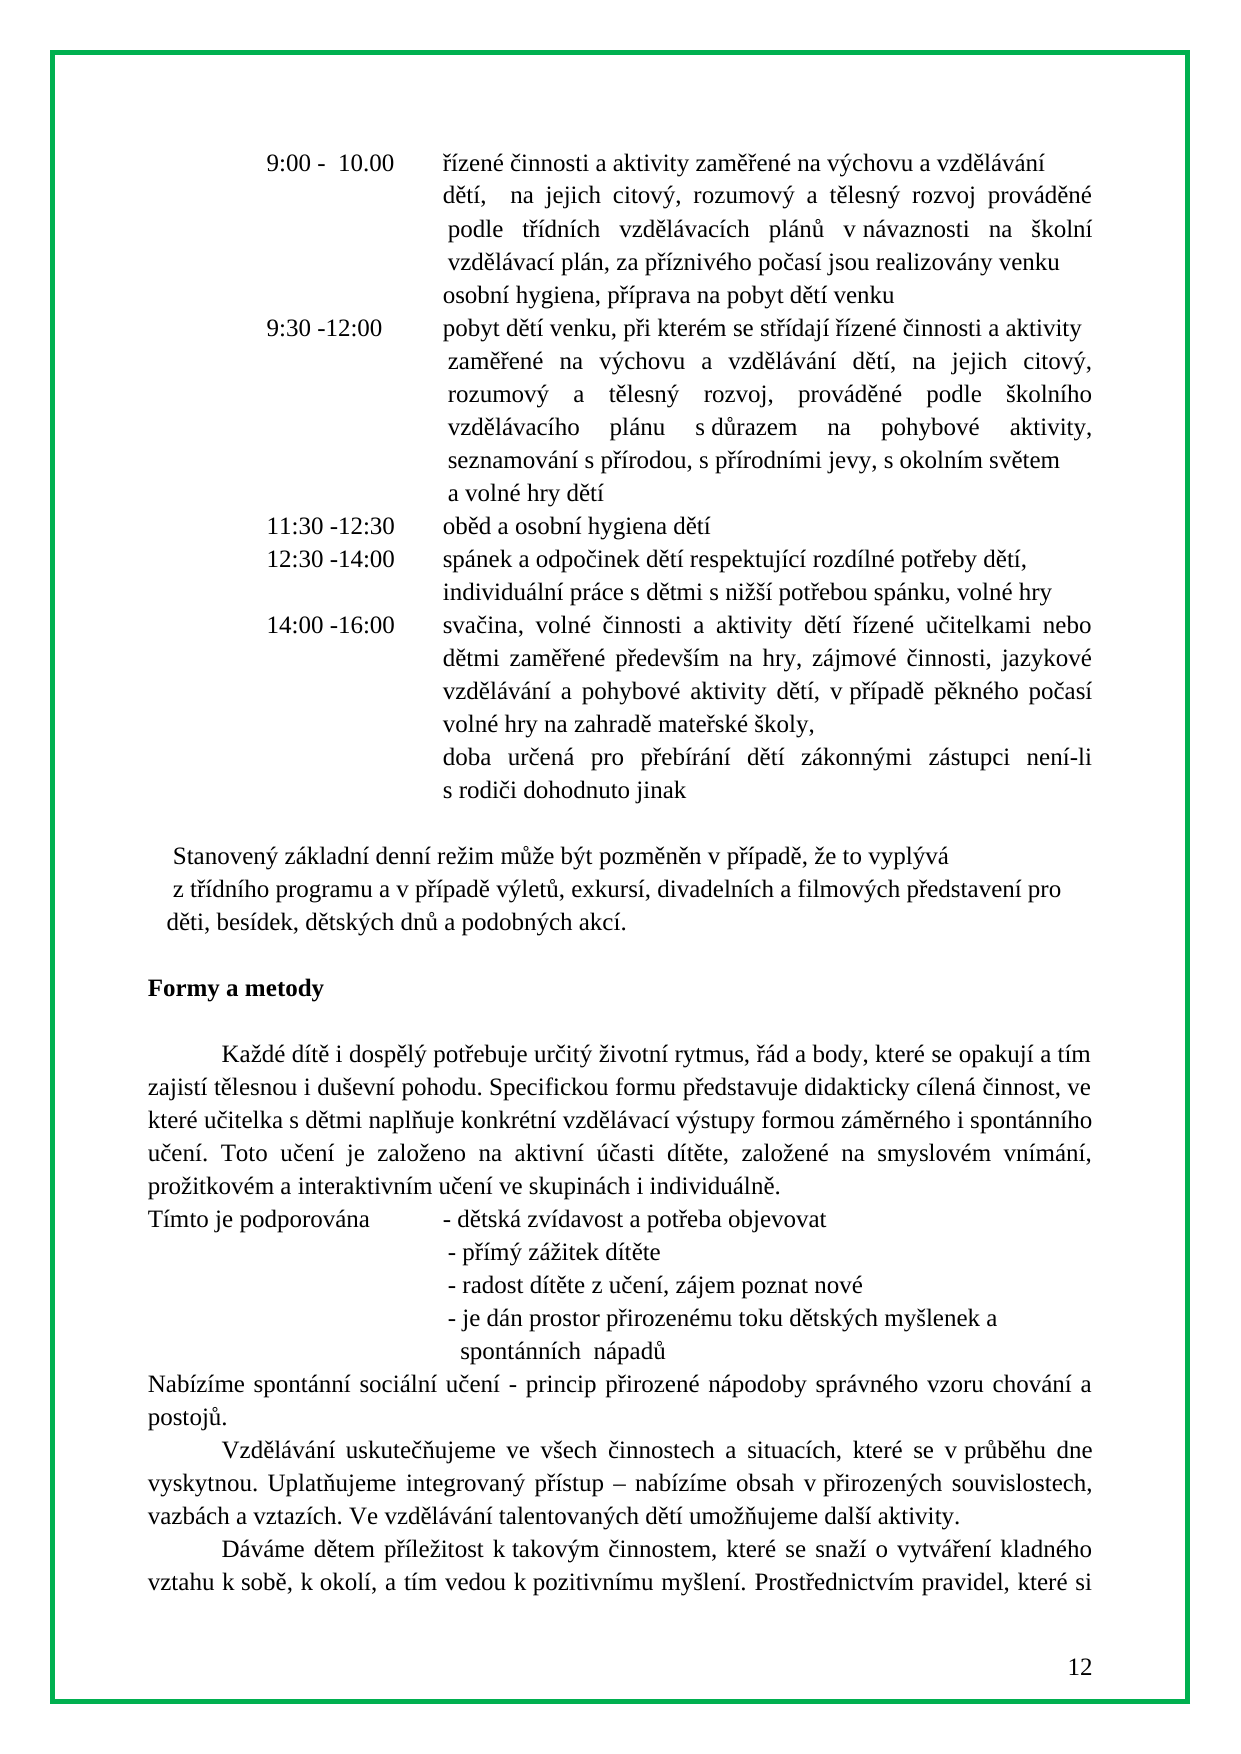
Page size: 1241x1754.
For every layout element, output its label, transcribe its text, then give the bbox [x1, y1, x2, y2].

text - přímý zážitek dítěte [148, 1237, 1093, 1266]
text a volné hry dětí [448, 478, 1093, 507]
text Formy a metody [148, 973, 1093, 1002]
text z třídního programu a v případě výletů, exkursí, divadelních a filmových představení pro [148, 874, 1093, 903]
text Vzdělávání uskutečňujeme ve všech činnostech a situacích, které se v průběhu dne vyskytnou. Uplatňujeme integrovaný přístup – nabízíme obsah v přirozených souvislostech, vazbách a vztazích. Ve vzdělávání talentovaných dětí umožňujeme další aktivity. [148, 1435, 1093, 1530]
text doba určená pro přebírání dětí zákonnými zástupci není-li s rodiči dohodnuto jinak [266, 742, 1093, 804]
text osobní hygiena, příprava na pobyt dětí venku [266, 280, 1093, 308]
text - radost dítěte z učení, zájem poznat nové [148, 1270, 1093, 1299]
text zaměřené na výchovu a vzdělávání dětí, na jejich citový, rozumový a tělesný rozvoj, prováděné podle školního vzdělávacího plánu s důrazem na pohybové aktivity, seznamování s přírodou, s přírodními jevy, s okolním světem [448, 346, 1093, 473]
text individuální práce s dětmi s nižší potřebou spánku, volné hry [443, 577, 1093, 606]
text 11:30 -12:30 oběd a osobní hygiena dětí [266, 511, 1093, 539]
text 9:30 -12:00 pobyt dětí venku, při kterém se střídají řízené činnosti a aktivity [266, 313, 1093, 341]
text Stanovený základní denní režim může být pozměněn v případě, že to vyplývá [166, 841, 1093, 870]
text 9:00 - 10.00 řízené činnosti a aktivity zaměřené na výchovu a vzdělávání [266, 148, 1093, 176]
text 14:00 -16:00 svačina, volné činnosti a aktivity dětí řízené učitelkami nebo dětmi zaměřené především na hry, zájmové činnosti, jazykové vzdělávání a pohybové aktivity dětí, v případě pěkného počasí volné hry na zahradě mateřské školy, [266, 610, 1093, 738]
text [148, 1534, 1093, 1596]
text Tímto je podporována - dětská zvídavost a potřeba objevovat [148, 1204, 1093, 1233]
text 12:30 -14:00 spánek a odpočinek dětí respektující rozdílné potřeby dětí, [266, 544, 1093, 573]
text Každé dítě i dospělý potřebuje určitý životní rytmus, řád a body, které se opakují a tím zajistí tělesnou i duševní pohodu. Specifickou formu představuje didakticky cílená činnost, ve které učitelka s dětmi naplňuje konkrétní vzdělávací výstupy formou záměrného i spontánního učení. Toto učení je založeno na aktivní účasti dítěte, založené na smyslovém vnímání, prožitkovém a interaktivním učení ve skupinách i individuálně. [148, 1039, 1093, 1200]
text dětí, na jejich citový, rozumový a tělesný rozvoj prováděné podle třídních vzdělávacích plánů v návaznosti na školní vzdělávací plán, za příznivého počasí jsou realizovány venku [443, 181, 1093, 275]
text děti, besídek, dětských dnů a podobných akcí. [148, 907, 1093, 936]
text spontánních nápadů [148, 1336, 1093, 1365]
text Nabízíme spontánní sociální učení - princip přirozené nápodoby správného vzoru chování a postojů. [148, 1369, 1093, 1431]
text - je dán prostor přirozenému toku dětských myšlenek a [148, 1303, 1093, 1332]
